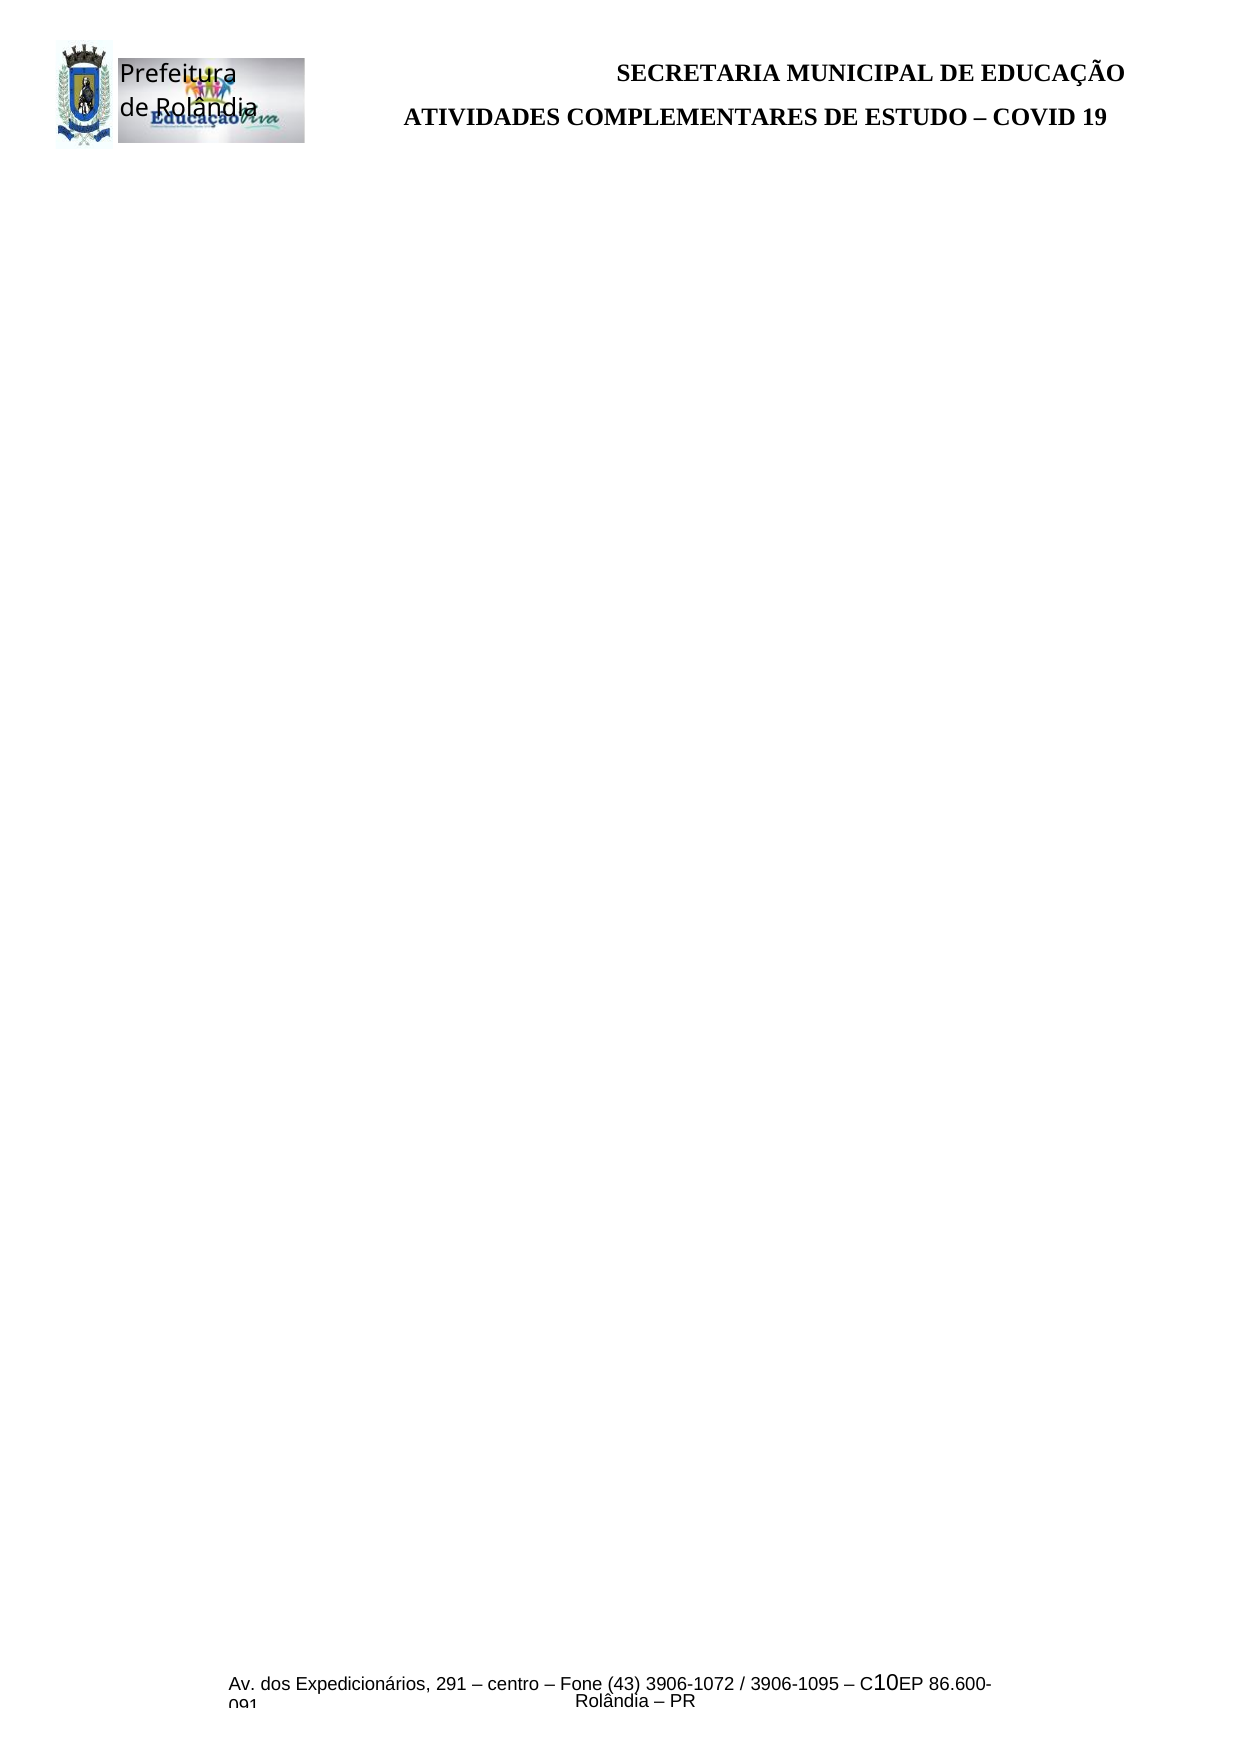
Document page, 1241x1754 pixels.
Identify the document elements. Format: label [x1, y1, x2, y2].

picture [55, 40, 113, 149]
picture [118, 58, 305, 143]
